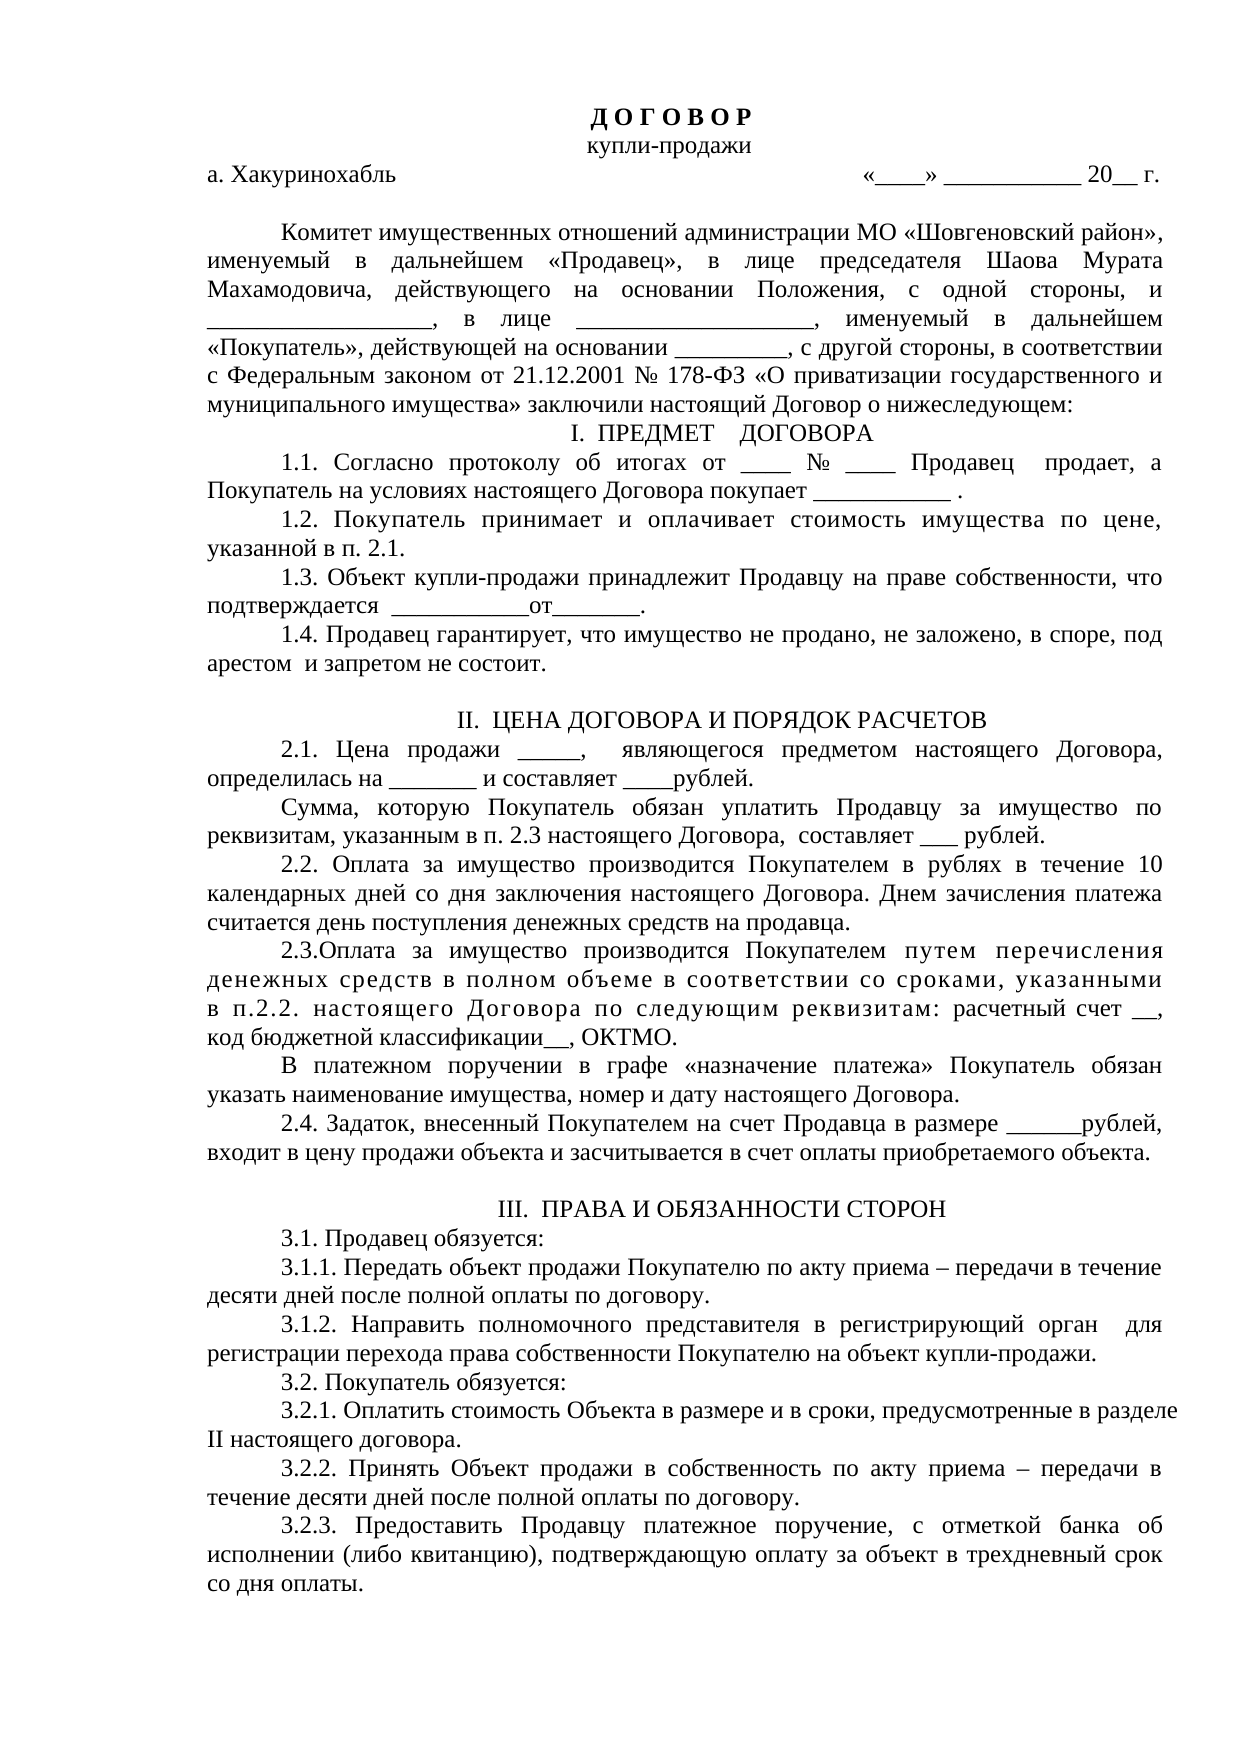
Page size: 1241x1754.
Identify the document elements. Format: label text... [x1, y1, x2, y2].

text а. Хакуринохабль «____» ___________ 20__ г. [207, 159, 1161, 188]
text 3.1. Продавец обязуется: [207, 1223, 1163, 1252]
text Сумма, которую Покупатель обязан уплатить Продавцу за имущество по реквизитам, указанным в п. 2.3 настоящего Договора, составляет ___ рублей. [207, 792, 1163, 849]
text 2.4. Задаток, внесенный Покупателем на счет Продавца в размере ______рублей, входит в цену продажи объекта и засчитывается в счет оплаты приобретаемого объекта. [207, 1108, 1163, 1166]
text купли-продажи [177, 131, 1161, 159]
text Д О Г О В О Р [118, 102, 1161, 131]
text 3.1.2. Направить полномочного представителя в регистрирующий орган для регистрации перехода права собственности Покупателю на объект купли-продажи. [207, 1309, 1163, 1367]
text 3.2.1. Оплатить стоимость Объекта в размере и в сроки, предусмотренные в разделе II настоящего договора. [207, 1396, 1179, 1453]
text 1.3. Объект купли-продажи принадлежит Продавцу на праве собственности, что подтверждается ___________от_______. [207, 562, 1163, 619]
text I. ПРЕДМЕТ ДОГОВОРА [207, 418, 1163, 447]
text 3.2. Покупатель обязуется: [207, 1367, 1163, 1396]
text 2.1. Цена продажи _____, являющегося предметом настоящего Договора, определилась на _______ и составляет ____рублей. [207, 734, 1163, 792]
text 3.2.2. Принять Объект продажи в собственность по акту приема – передачи в течение десяти дней после полной оплаты по договору. [207, 1453, 1163, 1511]
text III. ПРАВА И ОБЯЗАННОСТИ СТОРОН [207, 1194, 1163, 1223]
text 1.4. Продавец гарантирует, что имущество не продано, не заложено, в споре, под арестом и запретом не состоит. [207, 619, 1163, 677]
text 1.2. Покупатель принимает и оплачивает стоимость имущества по цене, указанной в п. 2.1. [207, 504, 1163, 562]
text 2.2. Оплата за имущество производится Покупателем в рублях в течение 10 календарных дней со дня заключения настоящего Договора. Днем зачисления платежа считается день поступления денежных средств на продавца. [207, 849, 1163, 936]
text 2.3.Оплата за имущество производится Покупателем путем перечисления денежных средств в полном объеме в соответствии со сроками, указанными в п.2.2. настоящего Договора по следующим реквизитам: расчетный счет __, код бюджетной классификации__, ОКТМО. [207, 936, 1163, 1051]
text Комитет имущественных отношений администрации МО «Шовгеновский район», именуемый в дальнейшем «Продавец», в лице председателя Шаова Мурата Махамодовича, действующего на основании Положения, с одной стороны, и __________________, в лице ___________________, именуемый в дальнейшем «Покупатель», действующей на основании _________, с другой стороны, в соответствии с Федеральным законом от 21.12.2001 № 178-ФЗ «О приватизации государственного и муниципального имущества» заключили настоящий Договор о нижеследующем: [207, 217, 1163, 418]
text 3.2.3. Предоставить Продавцу платежное поручение, c отметкой банка об исполнении (либо квитанцию), подтверждающую оплату за объект в трехдневный срок со дня оплаты. [207, 1511, 1163, 1597]
text В платежном поручении в графе «назначение платежа» Покупатель обязан указать наименование имущества, номер и дату настоящего Договора. [207, 1051, 1163, 1108]
text 3.1.1. Передать объект продажи Покупателю по акту приема – передачи в течение десяти дней после полной оплаты по договору. [207, 1252, 1163, 1309]
text 1.1. Согласно протоколу об итогах от ____ № ____ Продавец продает, а Покупатель на условиях настоящего Договора покупает ___________ . [207, 447, 1163, 504]
text II. ЦЕНА ДОГОВОРА И ПОРЯДОК РАСЧЕТОВ [207, 706, 1163, 734]
